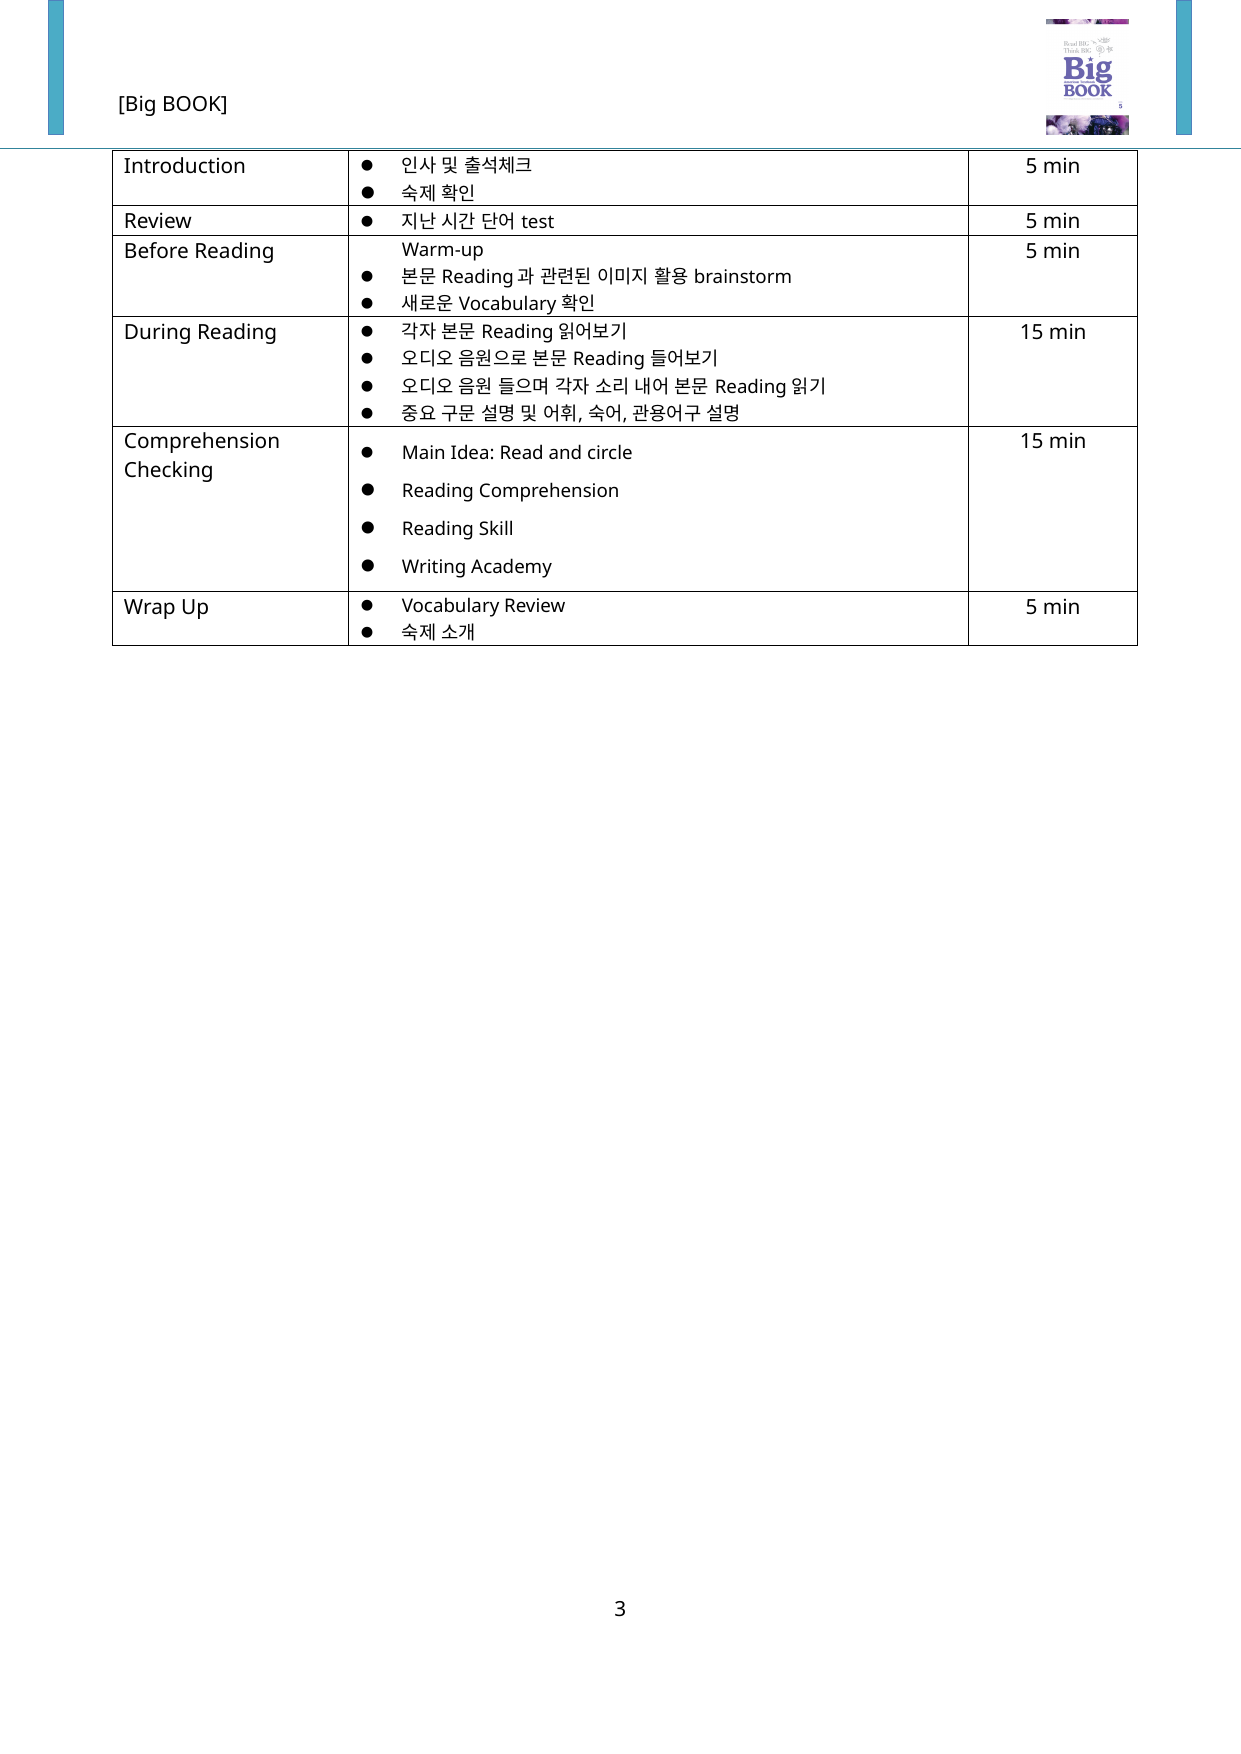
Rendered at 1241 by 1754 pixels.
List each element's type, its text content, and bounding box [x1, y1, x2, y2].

table_cell 15 min [969, 317, 1137, 426]
table_cell Main Idea: Read and circle Reading Comprehension Reading Skill Writing Academy [349, 427, 968, 591]
table_cell 5 min [969, 592, 1137, 645]
table_cell Before Reading [113, 236, 348, 316]
table_cell Vocabulary Review 숙제 소개 [349, 592, 968, 645]
table_cell Warm-up 본문 Reading과 관련된 이미지 활용 brainstorm 새로운 Vocabulary 확인 [349, 236, 968, 316]
table_cell Comprehension Checking [113, 427, 348, 591]
table_cell Introduction [113, 151, 348, 205]
table_cell 지난 시간 단어 test [349, 206, 968, 235]
table_cell During Reading [113, 317, 348, 426]
picture [1046, 19, 1129, 135]
table_cell 5 min [969, 206, 1137, 235]
table_cell 15 min [969, 427, 1137, 591]
table_cell 5 min [969, 236, 1137, 316]
table_cell Wrap Up [113, 592, 348, 645]
table_cell 각자 본문 Reading 읽어보기 오디오 음원으로 본문 Reading 들어보기 오디오 음원 들으며 각자 소리 내어 본문 Reading 읽기 중요 구문 설명 및 어휘, 숙어, 관용어구 설명 [349, 317, 968, 426]
table_cell 인사 및 출석체크 숙제 확인 [349, 151, 968, 205]
table_cell Review [113, 206, 348, 235]
table_cell 5 min [969, 151, 1137, 205]
